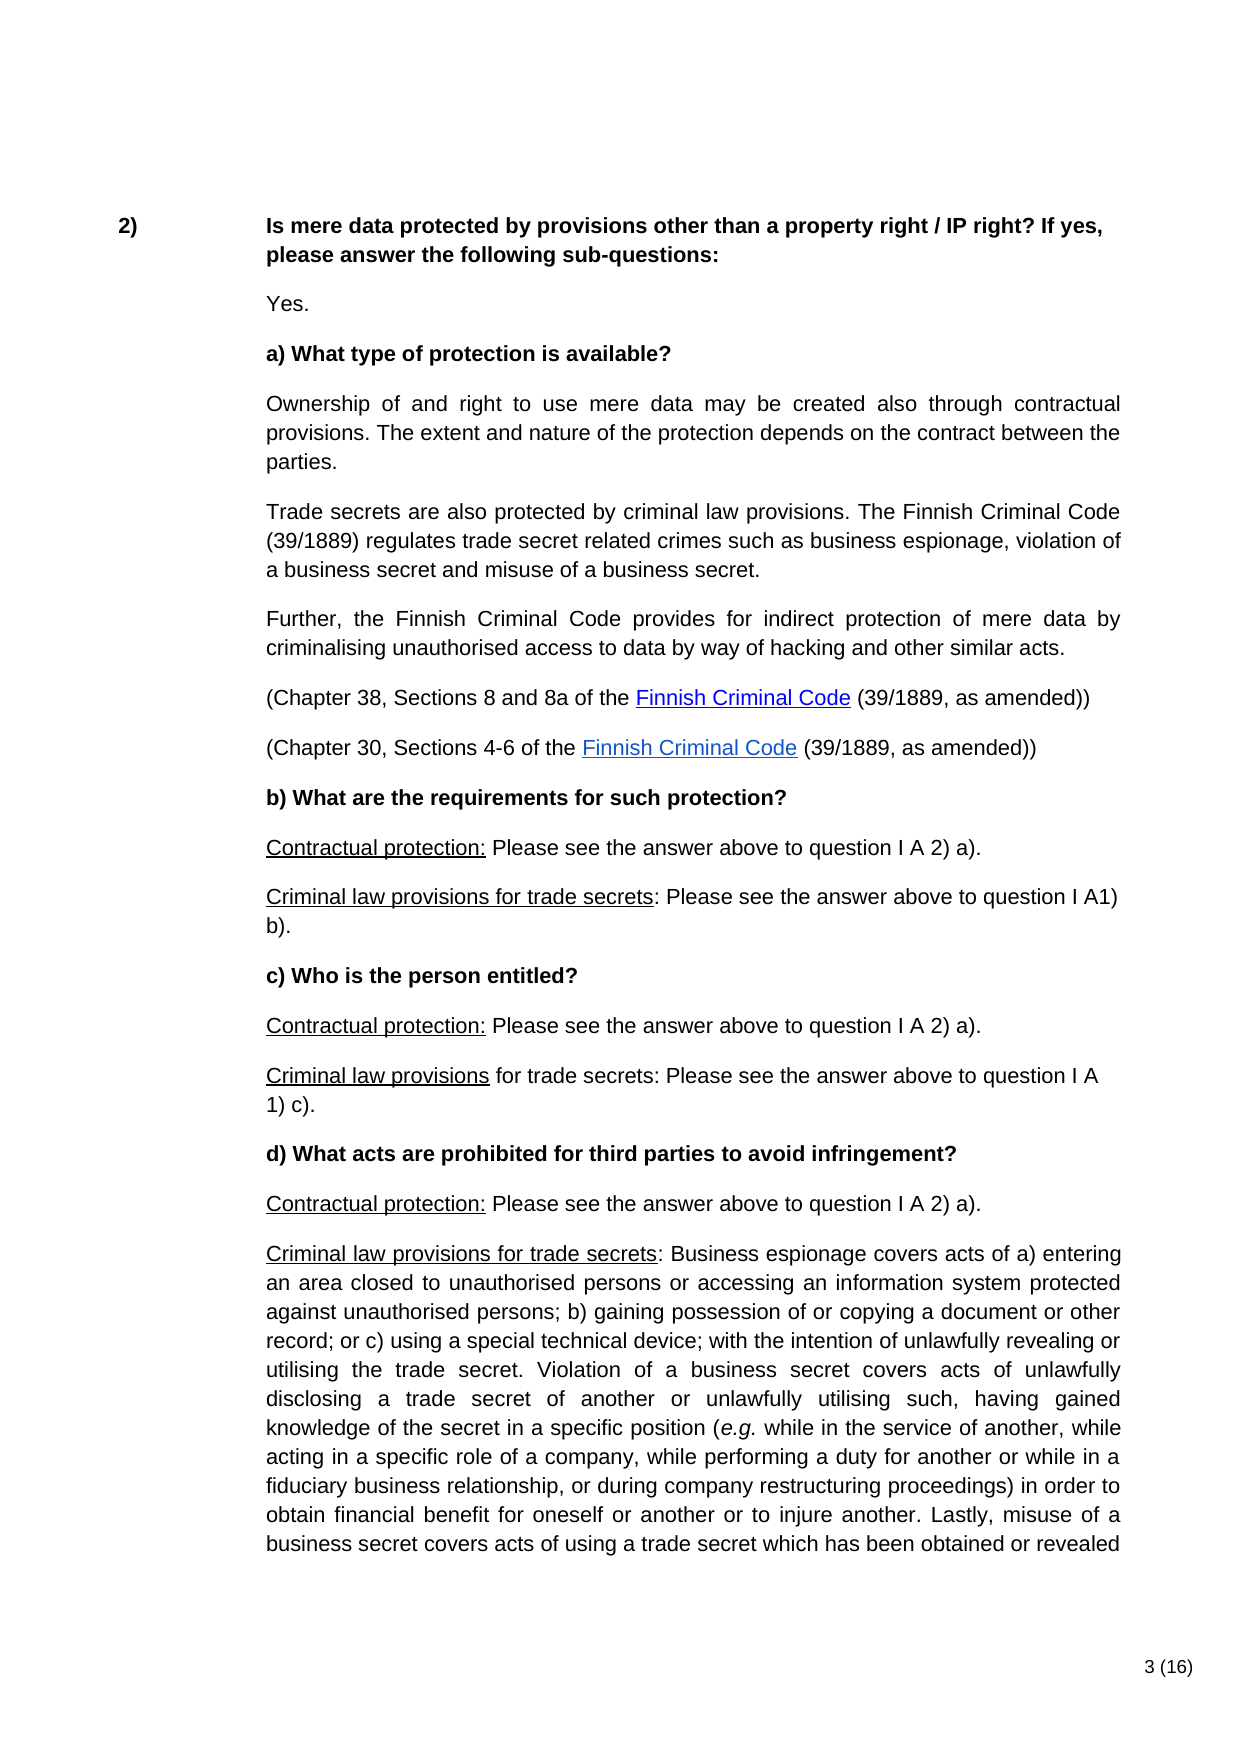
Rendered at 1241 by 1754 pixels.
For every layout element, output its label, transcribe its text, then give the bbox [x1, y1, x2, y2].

text b) What are the requirements for such protection? [266, 785, 1122, 810]
text Contractual protection: Please see the answer above to question I A 2) a). [266, 1013, 1122, 1038]
text (Chapter 38, Sections 8 and 8a of the Finnish Criminal Code (39/1889, as amended)) [266, 685, 1122, 710]
text Yes. [266, 291, 1122, 317]
text c) Who is the person entitled? [266, 963, 1122, 988]
text Ownership of and right to use mere data may be created also through contractual provisions. The extent and nature of the protection depends on the contract between the parties. [266, 391, 1122, 474]
text d) What acts are prohibited for third parties to avoid infringement? [266, 1141, 1122, 1167]
text (Chapter 30, Sections 4-6 of the Finnish Criminal Code (39/1889, as amended)) [266, 735, 1122, 760]
text Contractual protection: Please see the answer above to question I A 2) a). [266, 1191, 1122, 1216]
text Further, the Finnish Criminal Code provides for indirect protection of mere data by criminalising unauthorised access to data by way of hacking and other similar acts. [266, 606, 1122, 661]
text Trade secrets are also protected by criminal law provisions. The Finnish Criminal Code (39/1889) regulates trade secret related crimes such as business espionage, violation of a business secret and misuse of a business secret. [266, 499, 1122, 582]
subtitle 2) Is mere data protected by provisions other than a property right / IP right? If yes, please answer the following sub-questions: [118, 213, 1122, 267]
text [266, 1241, 1122, 1556]
text a) What type of protection is available? [266, 341, 1122, 366]
text Contractual protection: Please see the answer above to question I A 2) a). [266, 834, 1122, 860]
text Criminal law provisions for trade secrets: Please see the answer above to question I A 1) c). [266, 1063, 1122, 1117]
text Criminal law provisions for trade secrets: Please see the answer above to question I A1) b). [266, 884, 1122, 938]
